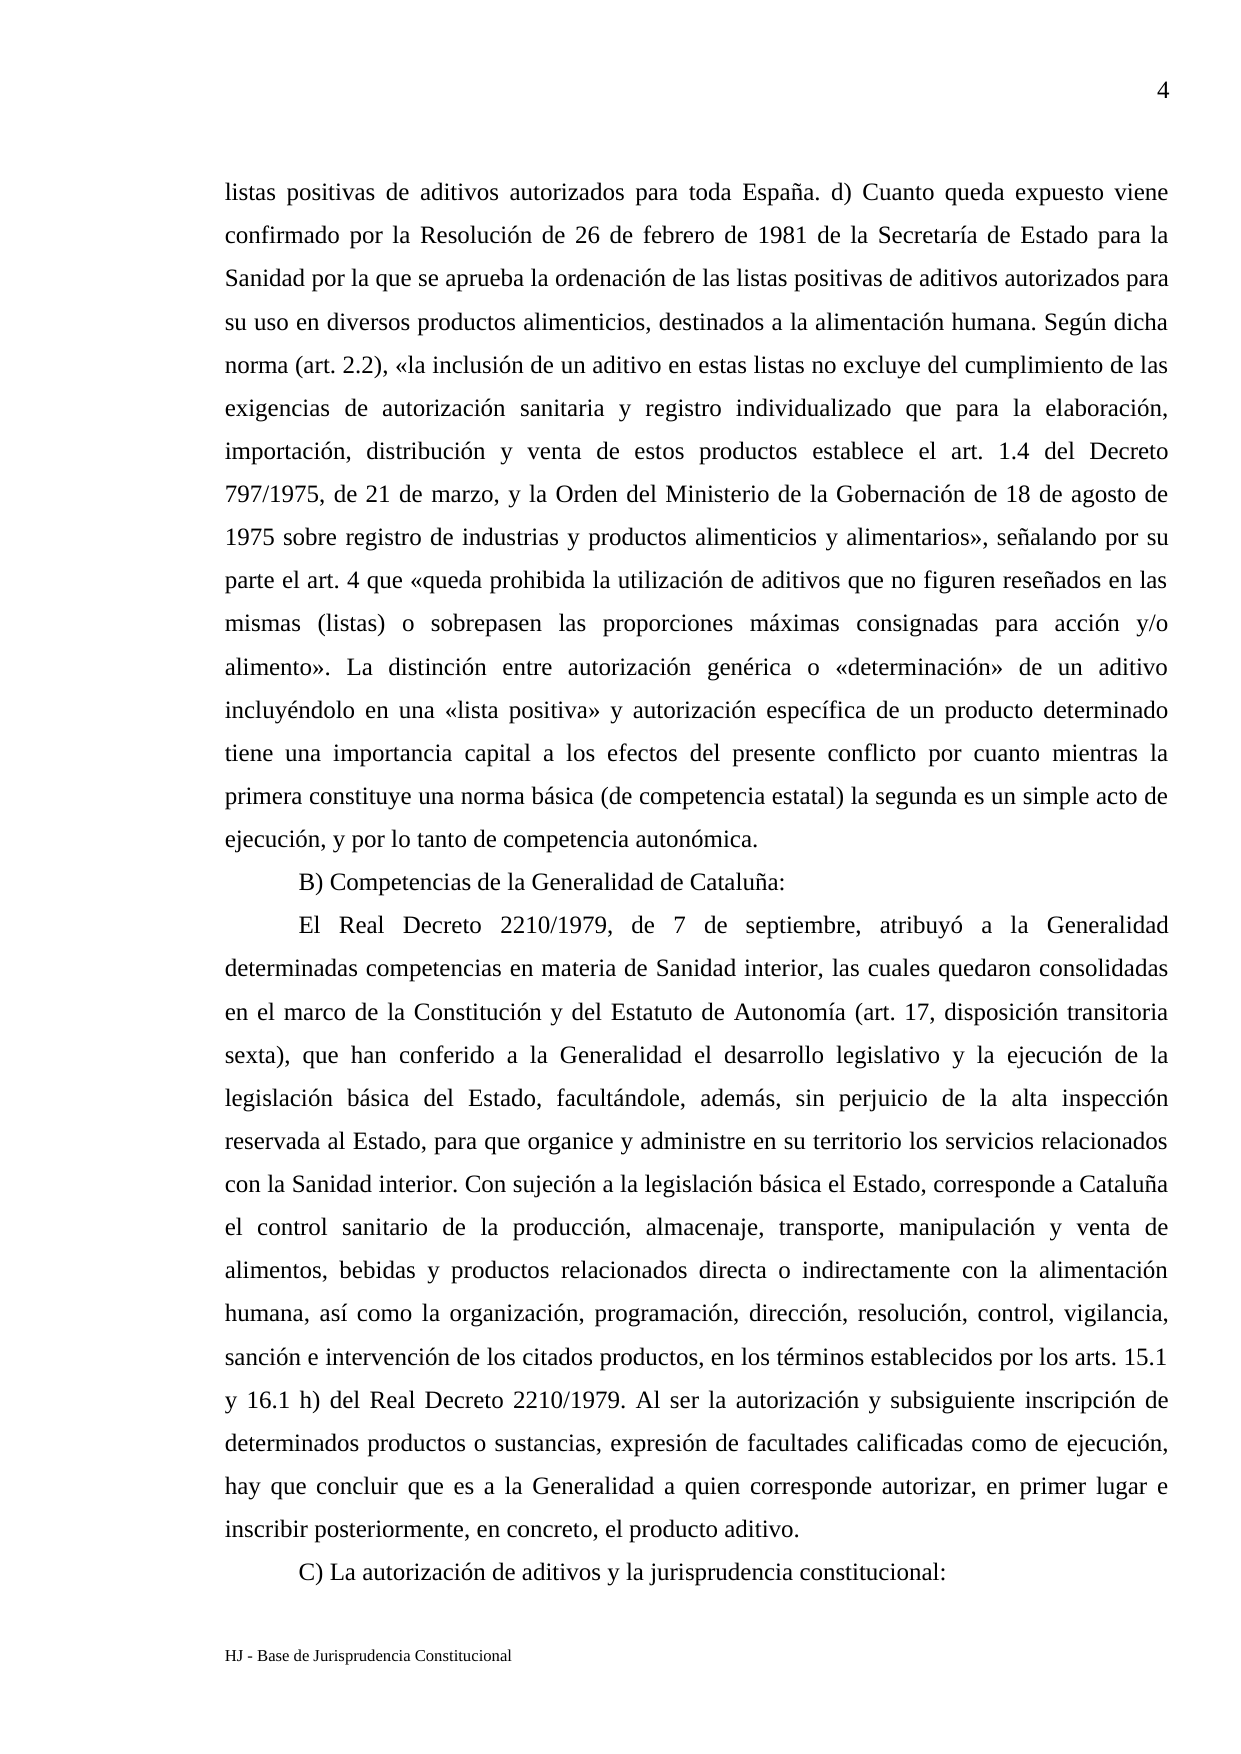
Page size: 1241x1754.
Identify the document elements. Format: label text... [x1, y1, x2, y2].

text El Real Decreto 2210/1979, de 7 de septiembre, atribuyó a la Generalidad determinadas competencias en materia de Sanidad interior, las cuales quedaron consolidadas en el marco de la Constitución y del Estatuto de Autonomía (art. 17, disposición transitoria sexta), que han conferido a la Generalidad el desarrollo legislativo y la ejecución de la legislación básica del Estado, facultándole, además, sin perjuicio de la alta inspección reservada al Estado, para que organice y administre en su territorio los servicios relacionados con la Sanidad interior. Con sujeción a la legislación básica el Estado, corresponde a Cataluña el control sanitario de la producción, almacenaje, transporte, manipulación y venta de alimentos, bebidas y productos relacionados directa o indirectamente con la alimentación humana, así como la organización, programación, dirección, resolución, control, vigilancia, sanción e intervención de los citados productos, en los términos establecidos por los arts. 15.1 y 16.1 h) del Real Decreto 2210/1979. Al ser la autorización y subsiguiente inscripción de determinados productos o sustancias, expresión de facultades calificadas como de ejecución, hay que concluir que es a la Generalidad a quien corresponde autorizar, en primer lugar e inscribir posteriormente, en concreto, el producto aditivo. [224, 910, 1169, 1543]
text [224, 177, 1169, 853]
text C) La autorización de aditivos y la jurisprudencia constitucional: [224, 1557, 1169, 1586]
text B) Competencias de la Generalidad de Cataluña: [224, 867, 1169, 896]
